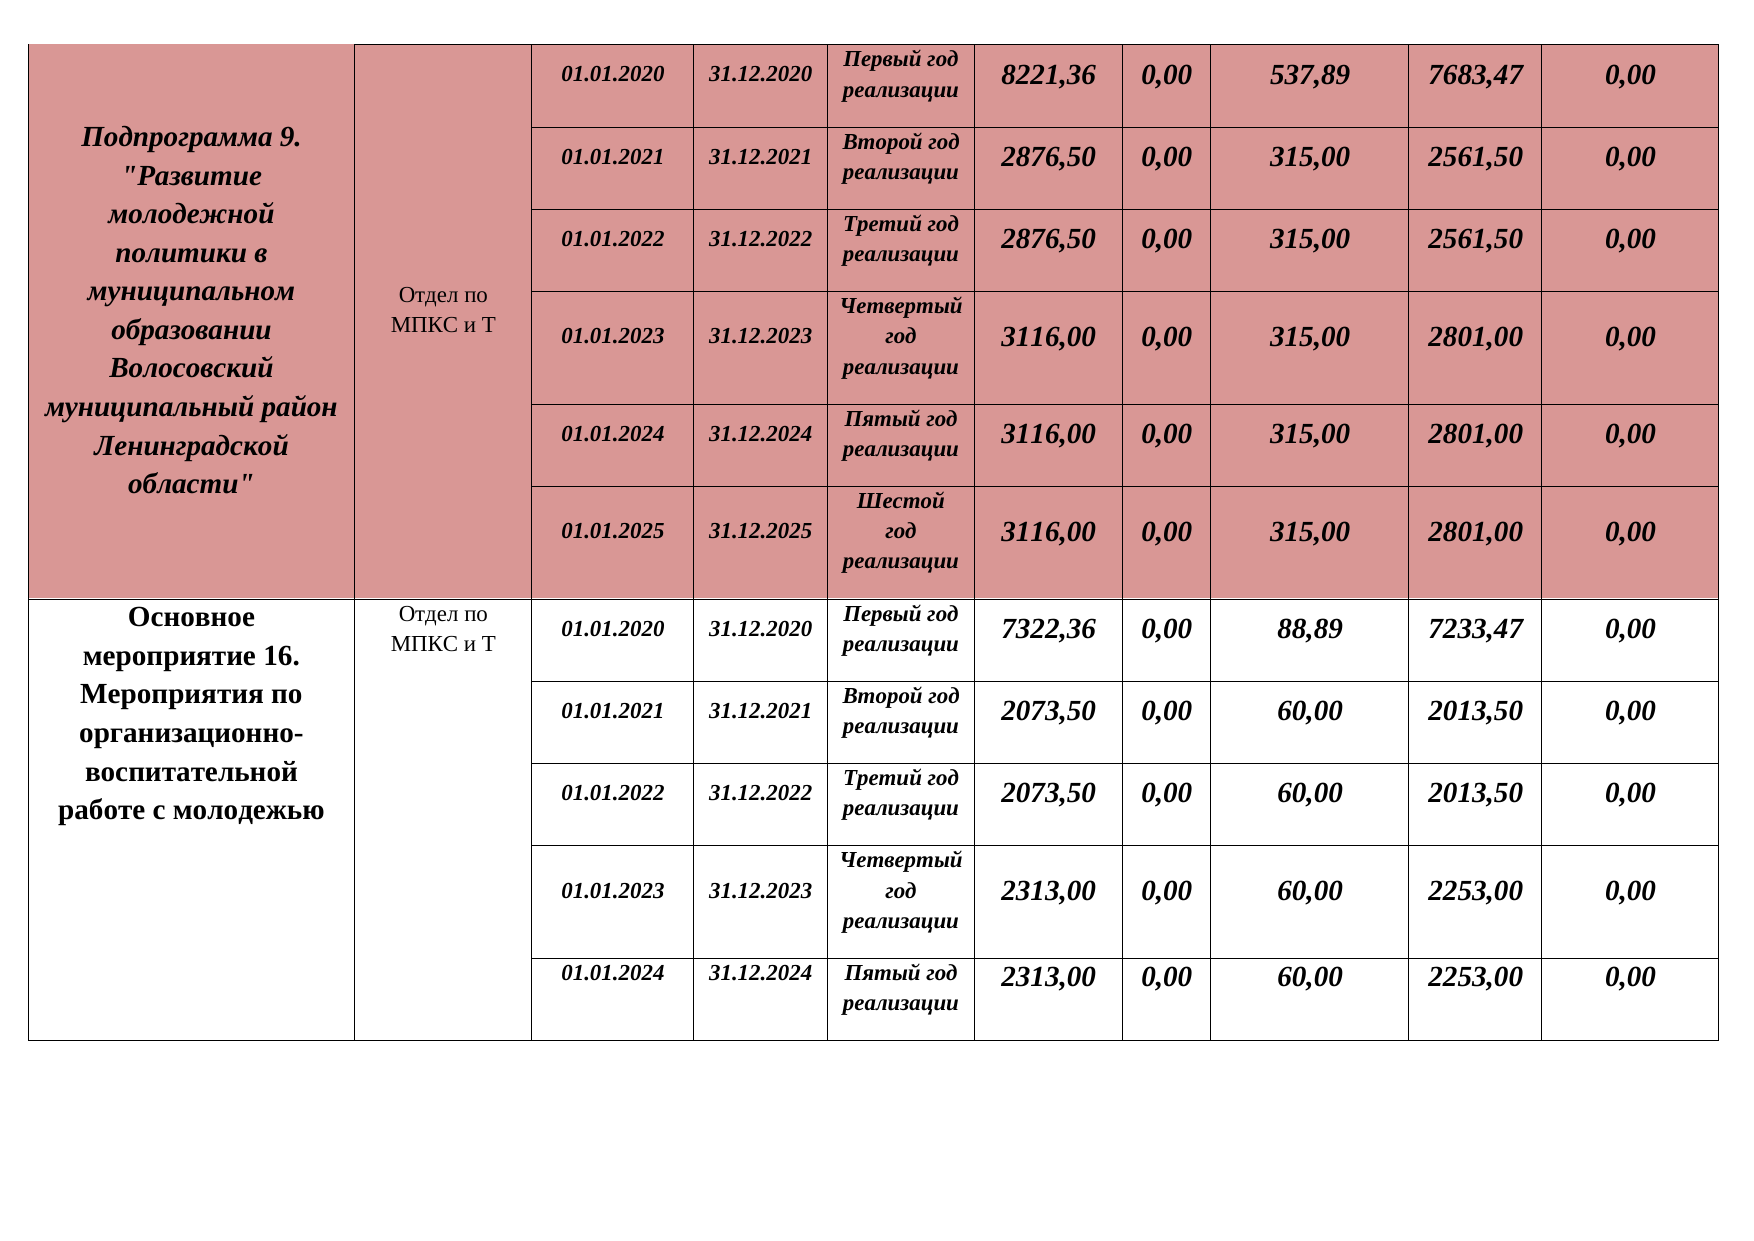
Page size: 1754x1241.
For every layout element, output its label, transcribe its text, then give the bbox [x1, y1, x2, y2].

table_cell Второй год реализации [828, 682, 974, 763]
table_cell 2561,50 [1409, 210, 1541, 291]
table_cell 315,00 [1211, 210, 1408, 291]
table_cell 2013,50 [1409, 764, 1541, 845]
table_cell 01.01.2025 [532, 487, 693, 598]
table_cell 0,00 [1542, 128, 1718, 209]
table_cell 0,00 [1542, 487, 1718, 598]
table_cell 7322,36 [975, 600, 1122, 681]
table_cell 2073,50 [975, 764, 1122, 845]
table_cell 01.01.2024 [532, 405, 693, 486]
table_cell 31.12.2022 [694, 210, 827, 291]
table_cell 31.12.2024 [694, 405, 827, 486]
table_cell 60,00 [1211, 764, 1408, 845]
table_cell 0,00 [1542, 405, 1718, 486]
table_cell 315,00 [1211, 405, 1408, 486]
table_cell Первый год реализации [828, 45, 974, 127]
table_cell Пятый год реализации [828, 959, 974, 1040]
table_cell Отдел по МПКС и Т [355, 45, 531, 598]
table_cell 2013,50 [1409, 682, 1541, 763]
table_cell 3116,00 [975, 487, 1122, 598]
table_cell 2253,00 [1409, 959, 1541, 1040]
table_cell 0,00 [1123, 128, 1210, 209]
table_cell 0,00 [1542, 959, 1718, 1040]
table_cell 0,00 [1542, 846, 1718, 958]
table_cell 60,00 [1211, 846, 1408, 958]
table_cell 01.01.2023 [532, 292, 693, 404]
table_cell 01.01.2022 [532, 764, 693, 845]
table_cell 31.12.2022 [694, 764, 827, 845]
table_cell 0,00 [1542, 45, 1718, 127]
table_cell 0,00 [1542, 764, 1718, 845]
table_cell 88,89 [1211, 600, 1408, 681]
table_cell 01.01.2023 [532, 846, 693, 958]
table_cell 31.12.2023 [694, 846, 827, 958]
table_cell 31.12.2021 [694, 128, 827, 209]
table_cell 0,00 [1123, 764, 1210, 845]
table_cell Третий год реализации [828, 764, 974, 845]
table_cell 31.12.2020 [694, 600, 827, 681]
table_cell 01.01.2022 [532, 210, 693, 291]
table_cell 7683,47 [1409, 45, 1541, 127]
table_cell Шестой год реализации [828, 487, 974, 598]
table_cell 0,00 [1542, 600, 1718, 681]
table_cell 01.01.2020 [532, 45, 693, 127]
table_cell 31.12.2025 [694, 487, 827, 598]
table_cell 2561,50 [1409, 128, 1541, 209]
table_cell 2313,00 [975, 846, 1122, 958]
table_cell 537,89 [1211, 45, 1408, 127]
table_cell 315,00 [1211, 292, 1408, 404]
table_cell 0,00 [1123, 600, 1210, 681]
table_cell 3116,00 [975, 292, 1122, 404]
table_cell 0,00 [1542, 210, 1718, 291]
table_cell 01.01.2021 [532, 128, 693, 209]
table_cell 0,00 [1123, 45, 1210, 127]
table_cell 01.01.2024 [532, 959, 693, 1040]
table_cell 315,00 [1211, 487, 1408, 598]
table_cell 60,00 [1211, 959, 1408, 1040]
table_cell 2073,50 [975, 682, 1122, 763]
table_cell Пятый год реализации [828, 405, 974, 486]
table_cell 0,00 [1123, 846, 1210, 958]
table_cell 31.12.2023 [694, 292, 827, 404]
table_cell Основное мероприятие 16. Мероприятия по организационно-воспитательной работе с молодежью [29, 600, 354, 1040]
table_cell 31.12.2021 [694, 682, 827, 763]
table_cell Второй год реализации [828, 128, 974, 209]
table_cell 01.01.2021 [532, 682, 693, 763]
table_cell 0,00 [1542, 292, 1718, 404]
table_cell 2876,50 [975, 128, 1122, 209]
table_cell 2253,00 [1409, 846, 1541, 958]
table_cell 2801,00 [1409, 487, 1541, 598]
table_cell 01.01.2020 [532, 600, 693, 681]
table_cell 60,00 [1211, 682, 1408, 763]
table_cell 2801,00 [1409, 292, 1541, 404]
table_cell Третий год реализации [828, 210, 974, 291]
table_cell 7233,47 [1409, 600, 1541, 681]
table_cell 2876,50 [975, 210, 1122, 291]
table_cell Четвертый год реализации [828, 846, 974, 958]
table_cell 2801,00 [1409, 405, 1541, 486]
table_cell Четвертый год реализации [828, 292, 974, 404]
table_cell 0,00 [1123, 959, 1210, 1040]
table_cell 8221,36 [975, 45, 1122, 127]
table_cell 0,00 [1123, 487, 1210, 598]
table_cell 0,00 [1542, 682, 1718, 763]
table_cell 0,00 [1123, 292, 1210, 404]
table_cell Отдел по МПКС и Т [355, 600, 531, 1040]
table_cell 0,00 [1123, 405, 1210, 486]
table_cell Подпрограмма 9. "Развитие молодежной политики в муниципальном образовании Волосовский муниципальный район Ленинградской области" [29, 44, 354, 598]
table_cell 0,00 [1123, 210, 1210, 291]
table_cell 3116,00 [975, 405, 1122, 486]
table_cell 2313,00 [975, 959, 1122, 1040]
table_cell Первый год реализации [828, 600, 974, 681]
table_cell 31.12.2020 [694, 45, 827, 127]
table_cell 0,00 [1123, 682, 1210, 763]
table_cell 315,00 [1211, 128, 1408, 209]
table_cell 31.12.2024 [694, 959, 827, 1040]
